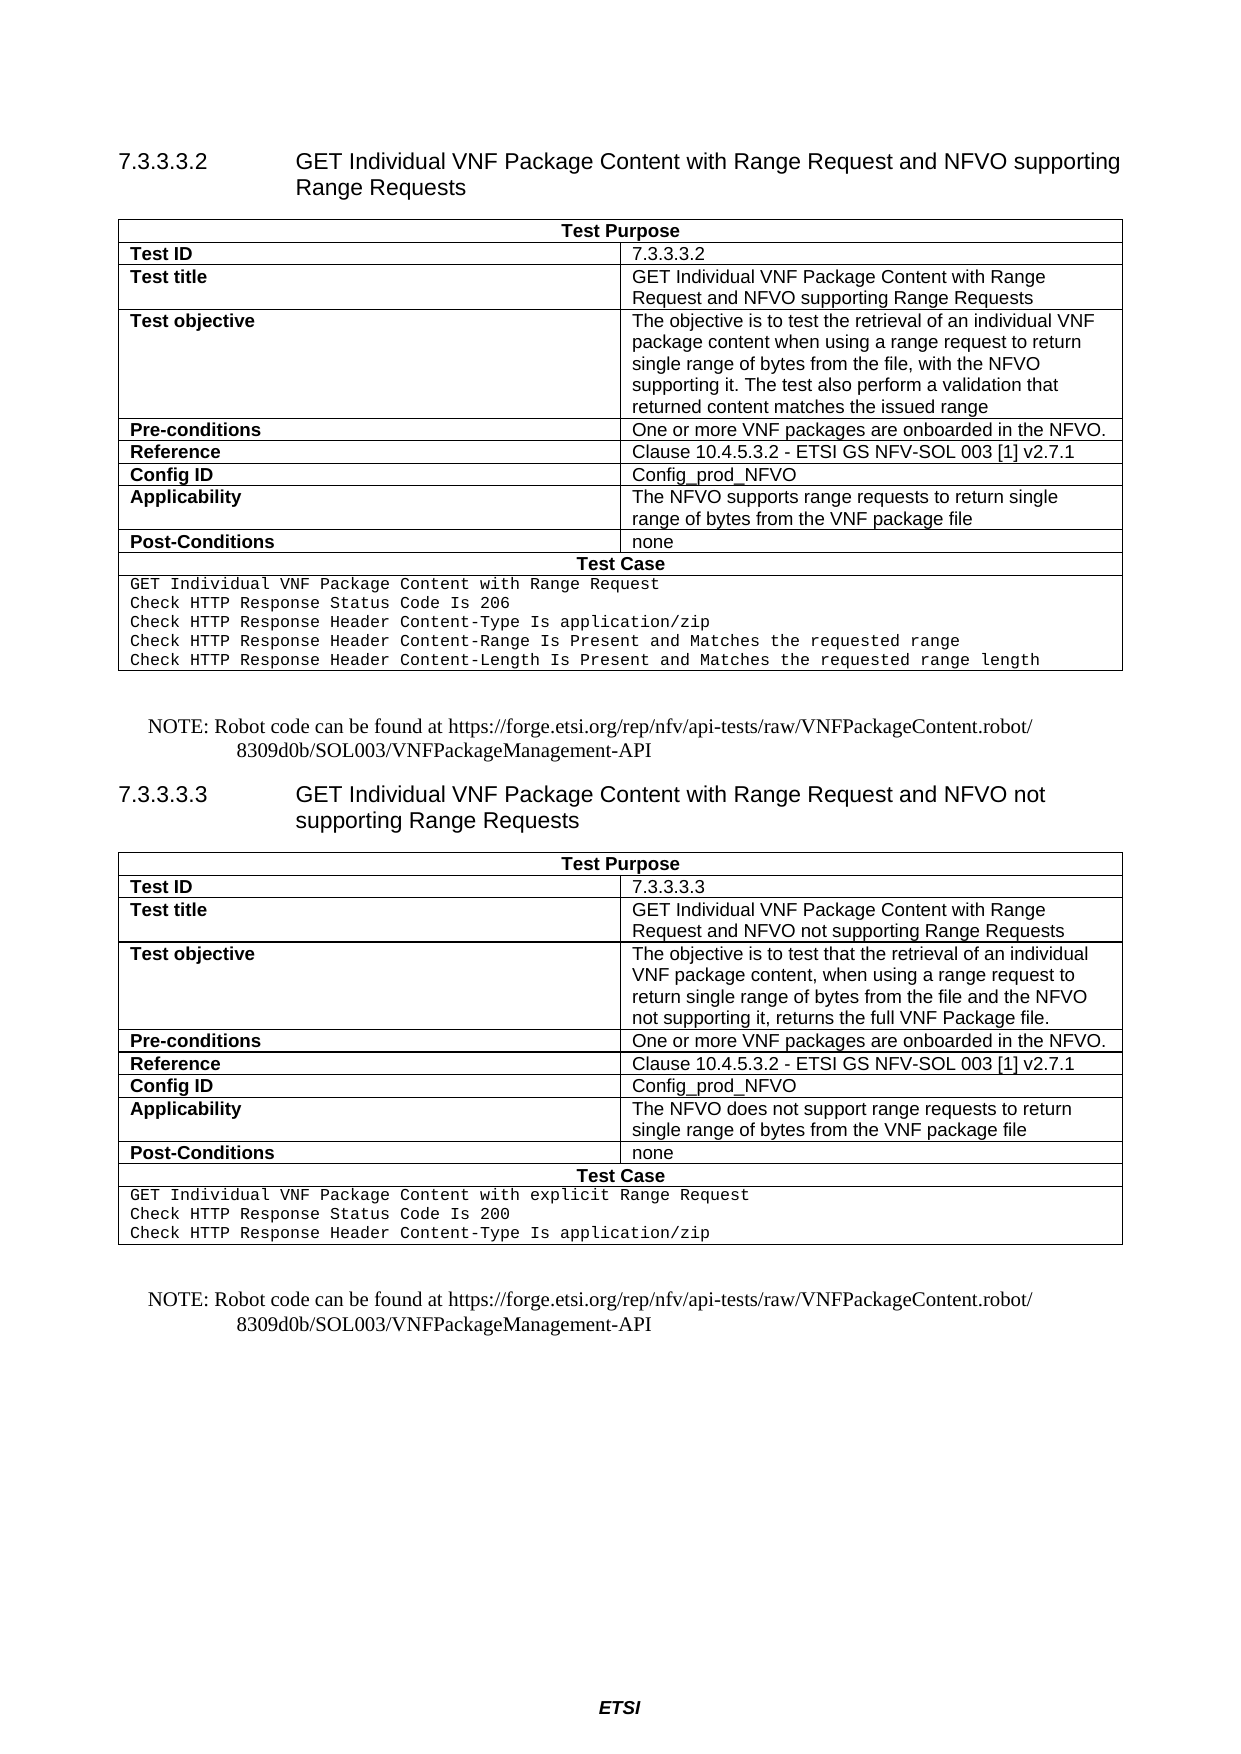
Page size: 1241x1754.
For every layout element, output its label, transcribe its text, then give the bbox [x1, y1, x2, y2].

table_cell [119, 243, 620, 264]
text NOTE: Robot code can be found at https://forge.etsi.org/rep/nfv/api-tests/raw/VNFPackageContent.robot/8309d0b/SOL003/VNFPackageManagement-API [148, 1287, 1122, 1336]
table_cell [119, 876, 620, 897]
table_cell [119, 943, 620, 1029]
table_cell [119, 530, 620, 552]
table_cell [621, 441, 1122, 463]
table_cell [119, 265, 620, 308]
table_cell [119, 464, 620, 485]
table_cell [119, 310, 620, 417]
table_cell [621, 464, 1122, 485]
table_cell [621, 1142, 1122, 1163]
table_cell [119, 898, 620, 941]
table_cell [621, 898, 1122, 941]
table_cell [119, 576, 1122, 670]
text NOTE: Robot code can be found at https://forge.etsi.org/rep/nfv/api-tests/raw/VNFPackageContent.robot/8309d0b/SOL003/VNFPackageManagement-API [148, 714, 1122, 762]
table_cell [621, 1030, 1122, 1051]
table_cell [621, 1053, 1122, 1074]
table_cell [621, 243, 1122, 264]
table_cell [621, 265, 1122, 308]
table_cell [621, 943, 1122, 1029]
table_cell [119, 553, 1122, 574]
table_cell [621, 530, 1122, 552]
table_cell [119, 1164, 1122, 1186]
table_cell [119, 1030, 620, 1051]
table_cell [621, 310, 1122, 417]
subtitle 7.3.3.3.2 GET Individual VNF Package Content with Range Request and NFVO supporting Range Requests [118, 148, 1122, 200]
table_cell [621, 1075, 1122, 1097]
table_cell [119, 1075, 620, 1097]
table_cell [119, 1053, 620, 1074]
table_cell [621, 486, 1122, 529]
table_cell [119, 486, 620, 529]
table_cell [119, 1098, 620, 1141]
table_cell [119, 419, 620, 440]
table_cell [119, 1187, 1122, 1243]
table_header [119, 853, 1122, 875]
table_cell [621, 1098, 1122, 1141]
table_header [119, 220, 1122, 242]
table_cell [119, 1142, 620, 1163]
subtitle 7.3.3.3.3 GET Individual VNF Package Content with Range Request and NFVO not supporting Range Requests [118, 781, 1122, 833]
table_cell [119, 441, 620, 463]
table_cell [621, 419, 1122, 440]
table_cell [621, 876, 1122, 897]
